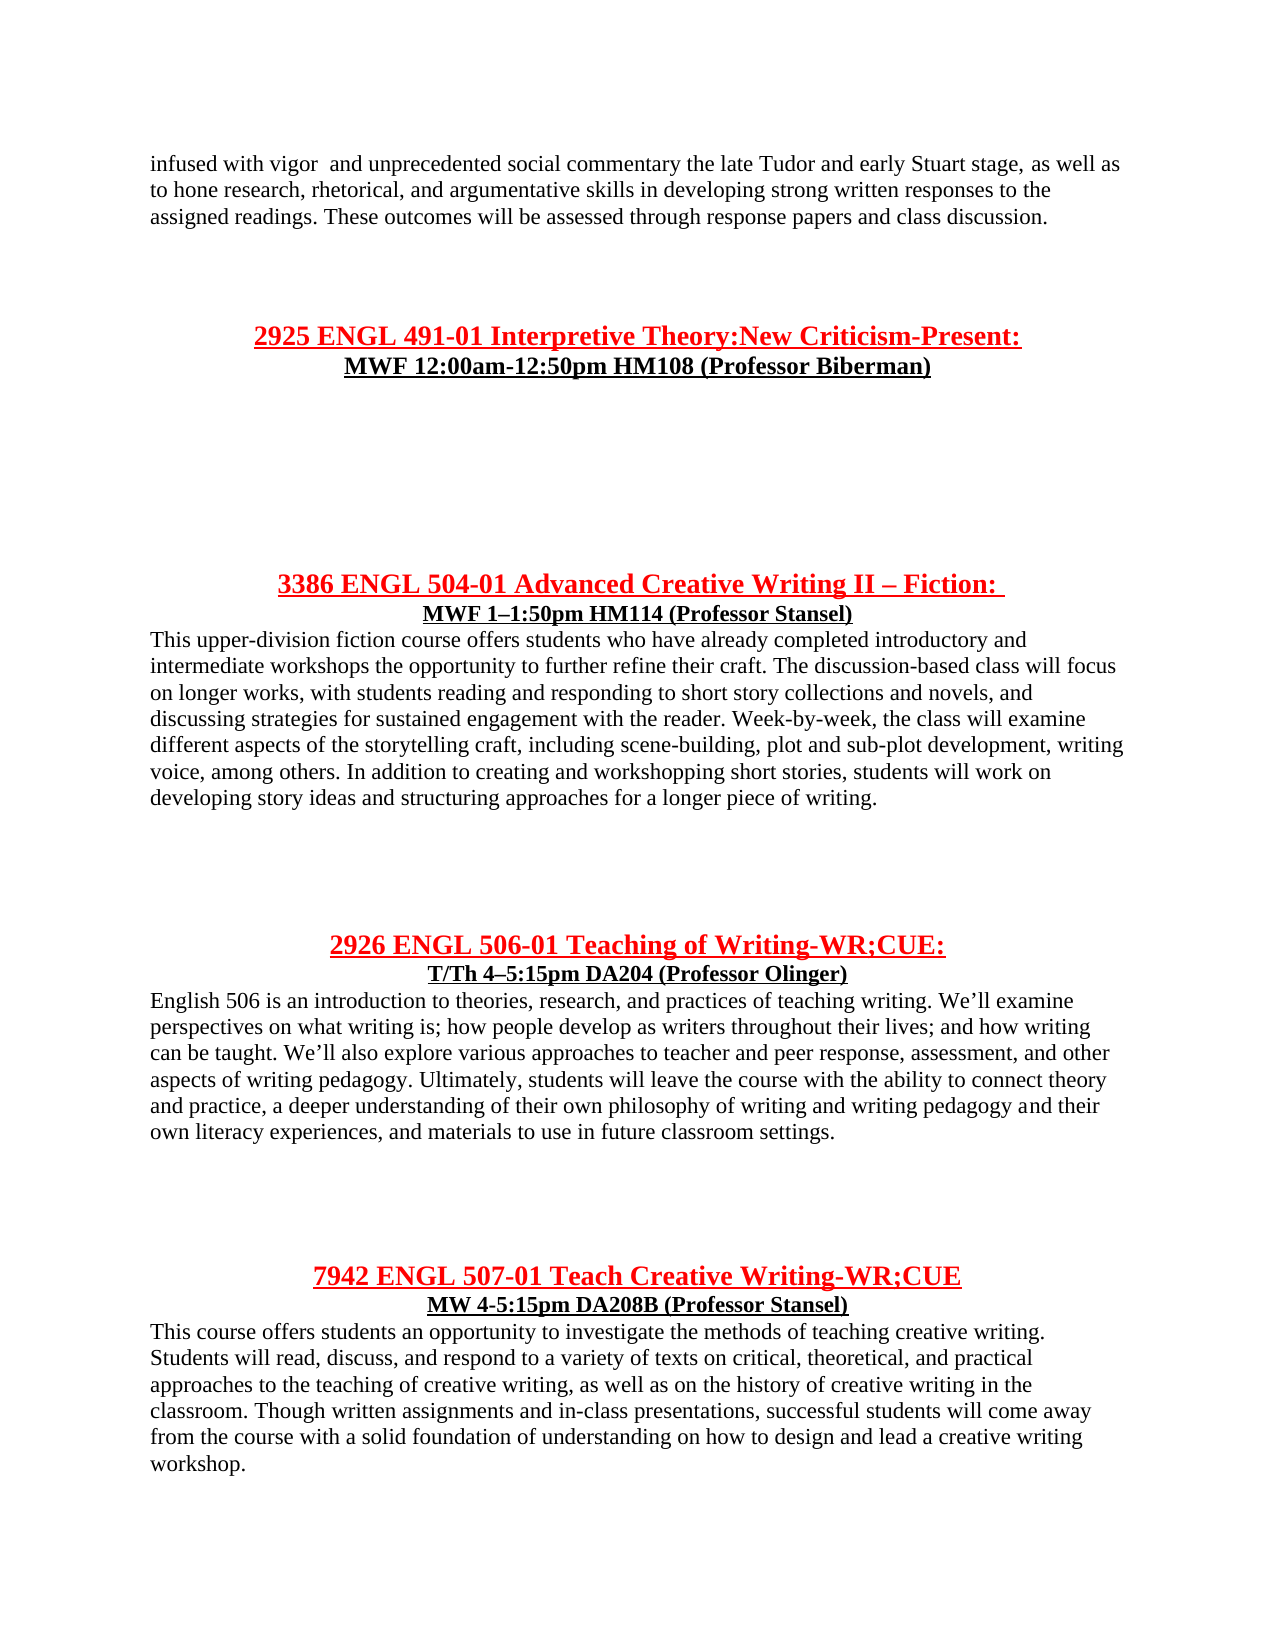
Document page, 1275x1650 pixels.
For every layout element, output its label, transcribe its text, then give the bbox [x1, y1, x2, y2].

text 2925 ENGL 491-01 Interpretive Theory:New Criticism-Present: [150, 319, 1125, 351]
text T/Th 4–5:15pm DA204 (Professor Olinger) [150, 960, 1125, 987]
text MWF 12:00am-12:50pm HM108 (Professor Biberman) [150, 351, 1125, 380]
text 7942 ENGL 507-01 Teach Creative Writing-WR;CUE [150, 1259, 1125, 1292]
text This upper-division fiction course offers students who have already completed introductory and intermediate workshops the opportunity to further refine their craft. The discussion-based class will focus on longer works, with students reading and responding to short story collections and novels, and discussing strategies for sustained engagement with the reader. Week-by-week, the class will examine different aspects of the storytelling craft, including scene-building, plot and sub-plot development, writing voice, among others. In addition to creating and workshopping short stories, students will work on developing story ideas and structuring approaches for a longer piece of writing. [150, 626, 1125, 810]
text MWF 1–1:50pm HM114 (Professor Stansel) [150, 599, 1125, 626]
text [150, 150, 1125, 229]
text English 506 is an introduction to theories, research, and practices of teaching writing. We’ll examine perspectives on what writing is; how people develop as writers throughout their lives; and how writing can be taught. We’ll also explore various approaches to teacher and peer response, assessment, and other aspects of writing pedagogy. Ultimately, students will leave the course with the ability to connect theory and practice, a deeper understanding of their own philosophy of writing and writing pedagogy and their own literacy experiences, and materials to use in future classroom settings. [150, 987, 1125, 1145]
text 2926 ENGL 506-01 Teaching of Writing-WR;CUE: [150, 928, 1125, 960]
text 3386 ENGL 504-01 Advanced Creative Writing II – Fiction: [150, 567, 1125, 599]
text This course offers students an opportunity to investigate the methods of teaching creative writing. Students will read, discuss, and respond to a variety of texts on critical, theoretical, and practical approaches to the teaching of creative writing, as well as on the history of creative writing in the classroom. Though written assignments and in-class presentations, successful students will come away from the course with a solid foundation of understanding on how to design and lead a creative writing workshop. [150, 1318, 1125, 1476]
text MW 4-5:15pm DA208B (Professor Stansel) [150, 1292, 1125, 1318]
